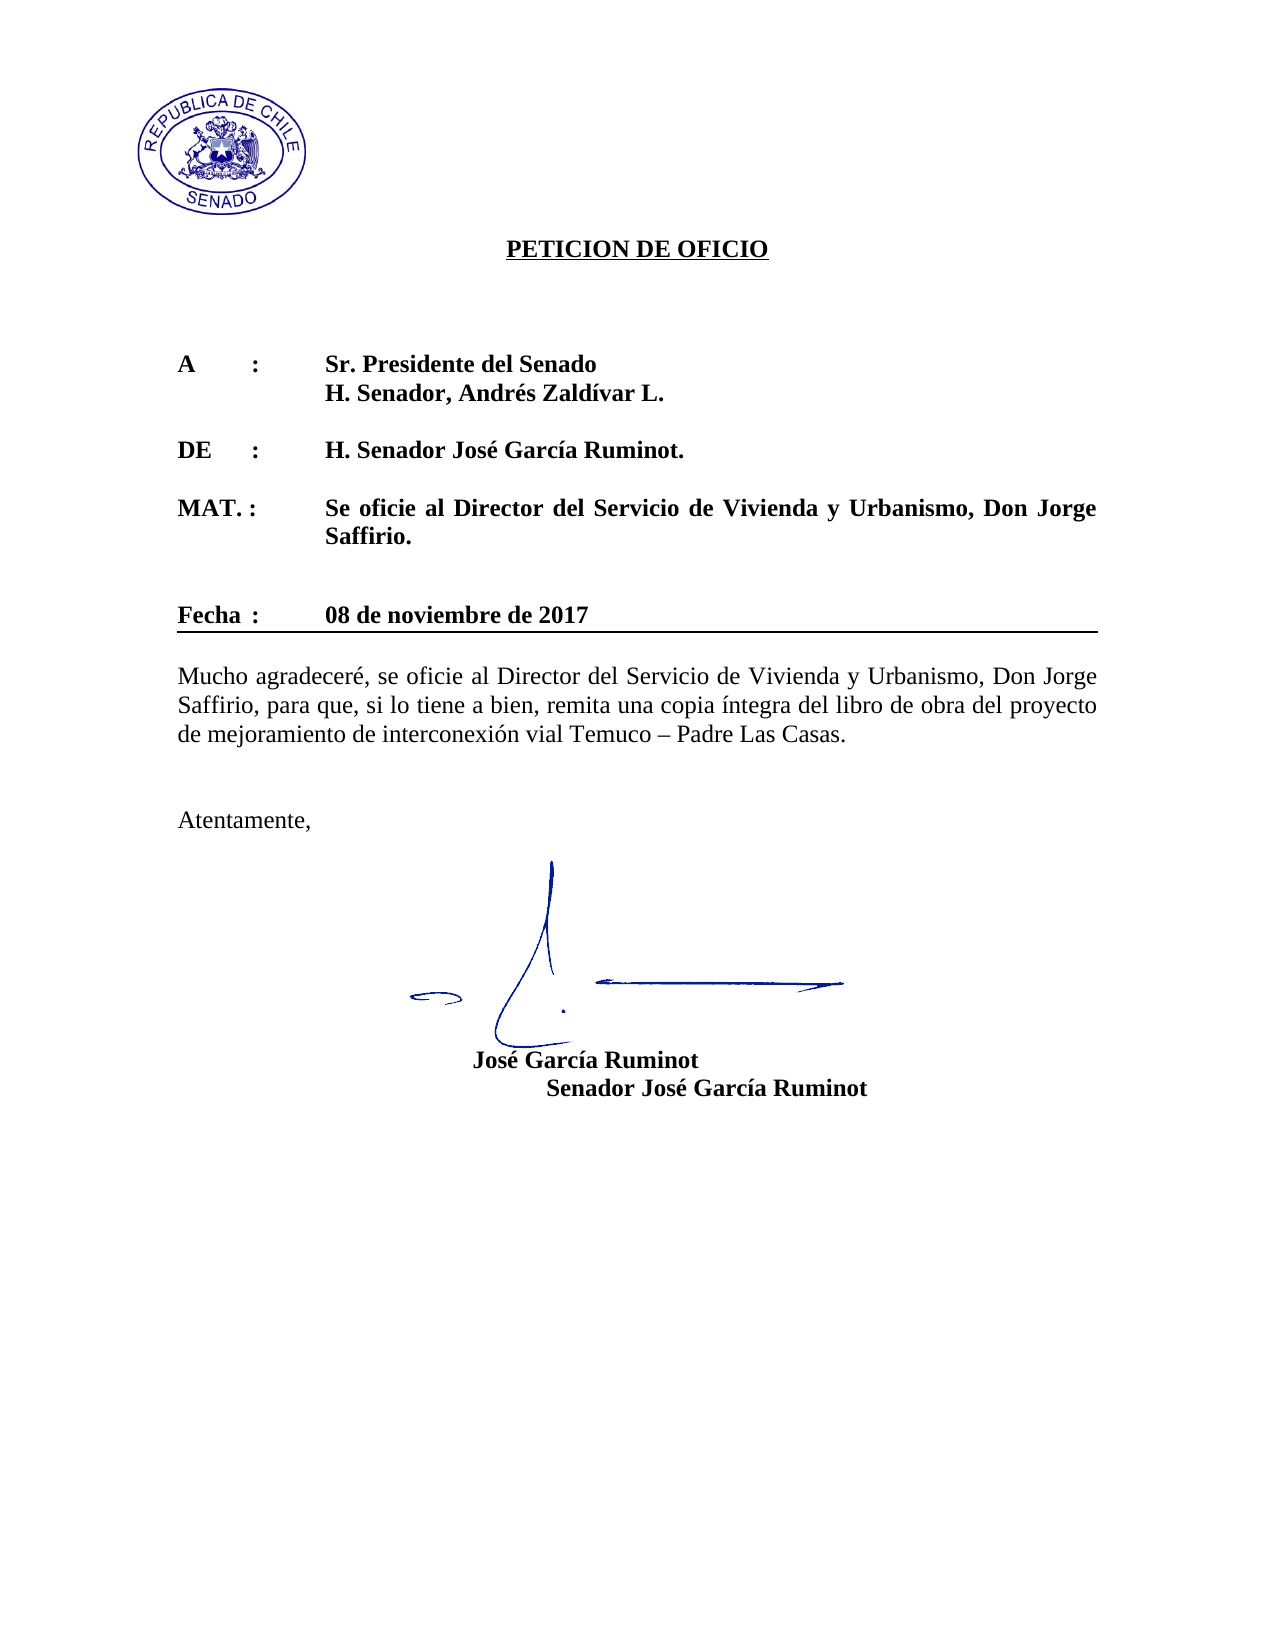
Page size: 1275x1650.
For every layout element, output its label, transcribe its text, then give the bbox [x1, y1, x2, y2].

text Mucho agradeceré, se oficie al Director del Servicio de Vivienda y Urbanismo, Don Jorge Saffirio, para que, si lo tiene a bien, remita una copia íntegra del libro de obra del proyecto de mejoramiento de interconexión vial Temuco – Padre Las Casas. [177, 661, 1098, 748]
text Senador José García Ruminot [472, 1073, 1098, 1102]
picture [137, 88, 306, 215]
text Fecha : 08 de noviembre de 2017 [177, 600, 1098, 631]
picture [382, 836, 869, 1072]
text DE : H. Senador José García Ruminot. [177, 435, 1098, 464]
text José García Ruminot [177, 1045, 1098, 1073]
text PETICION DE OFICIO [177, 234, 1098, 263]
text A : Sr. Presidente del Senado [177, 349, 1098, 378]
text MAT. : Se oficie al Director del Servicio de Vivienda y Urbanismo, Don Jorge Saffirio. [177, 493, 1098, 550]
text Atentamente, [177, 805, 1098, 834]
text H. Senador, Andrés Zaldívar L. [177, 378, 1098, 406]
